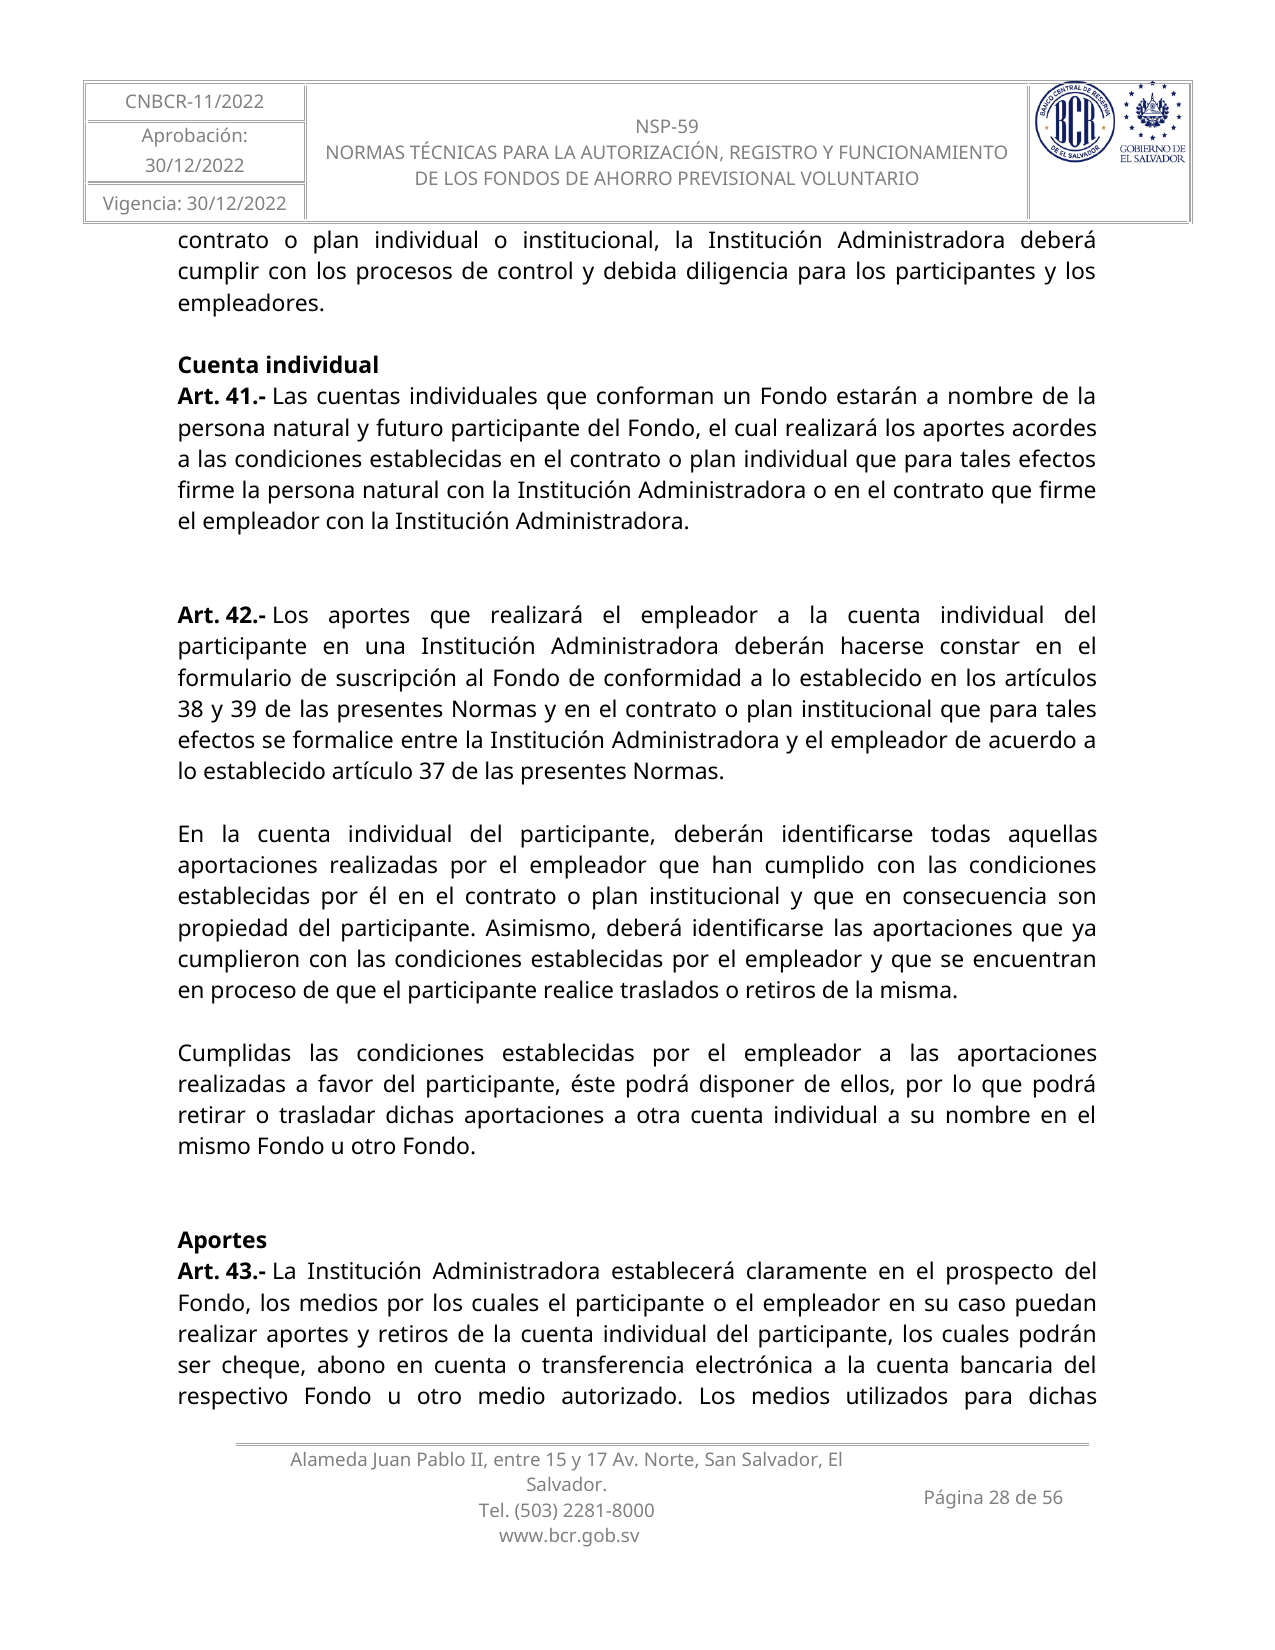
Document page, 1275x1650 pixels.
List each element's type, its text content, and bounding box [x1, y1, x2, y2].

text En la cuenta individual del participante, deberán identificarse todas aquellas aportaciones realizadas por el empleador que han cumplido con las condiciones establecidas por él en el contrato o plan institucional y que en consecuencia son propiedad del participante. Asimismo, deberá identificarse las aportaciones que ya cumplieron con las condiciones establecidas por el empleador y que se encuentran en proceso de que el participante realice traslados o retiros de la misma. [177, 818, 1098, 1005]
text Aportes [177, 1224, 1098, 1255]
picture [1032, 84, 1187, 164]
list Los aportes que realizará el empleador a la cuenta individual del participante en una Institución Administradora deberán hacerse constar en el formulario de suscripción al Fondo de conformidad a lo establecido en los artículos 38 y 39 de las presentes Normas y en el contrato o plan institucional que para tales efectos se formalice entre la Institución Administradora y el empleador de acuerdo a lo establecido artículo 37 de las presentes Normas. [177, 599, 1098, 786]
text Cuenta individual [177, 349, 1098, 380]
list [177, 1255, 1098, 1411]
list Las cuentas individuales que conforman un Fondo estarán a nombre de la persona natural y futuro participante del Fondo, el cual realizará los aportes acordes a las condiciones establecidas en el contrato o plan individual que para tales efectos firme la persona natural con la Institución Administradora o en el contrato que firme el empleador con la Institución Administradora. [177, 380, 1098, 536]
text Cumplidas las condiciones establecidas por el empleador a las aportaciones realizadas a favor del participante, éste podrá disponer de ellos, por lo que podrá retirar o trasladar dichas aportaciones a otra cuenta individual a su nombre en el mismo Fondo u otro Fondo. [177, 1036, 1098, 1161]
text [177, 148, 1098, 223]
